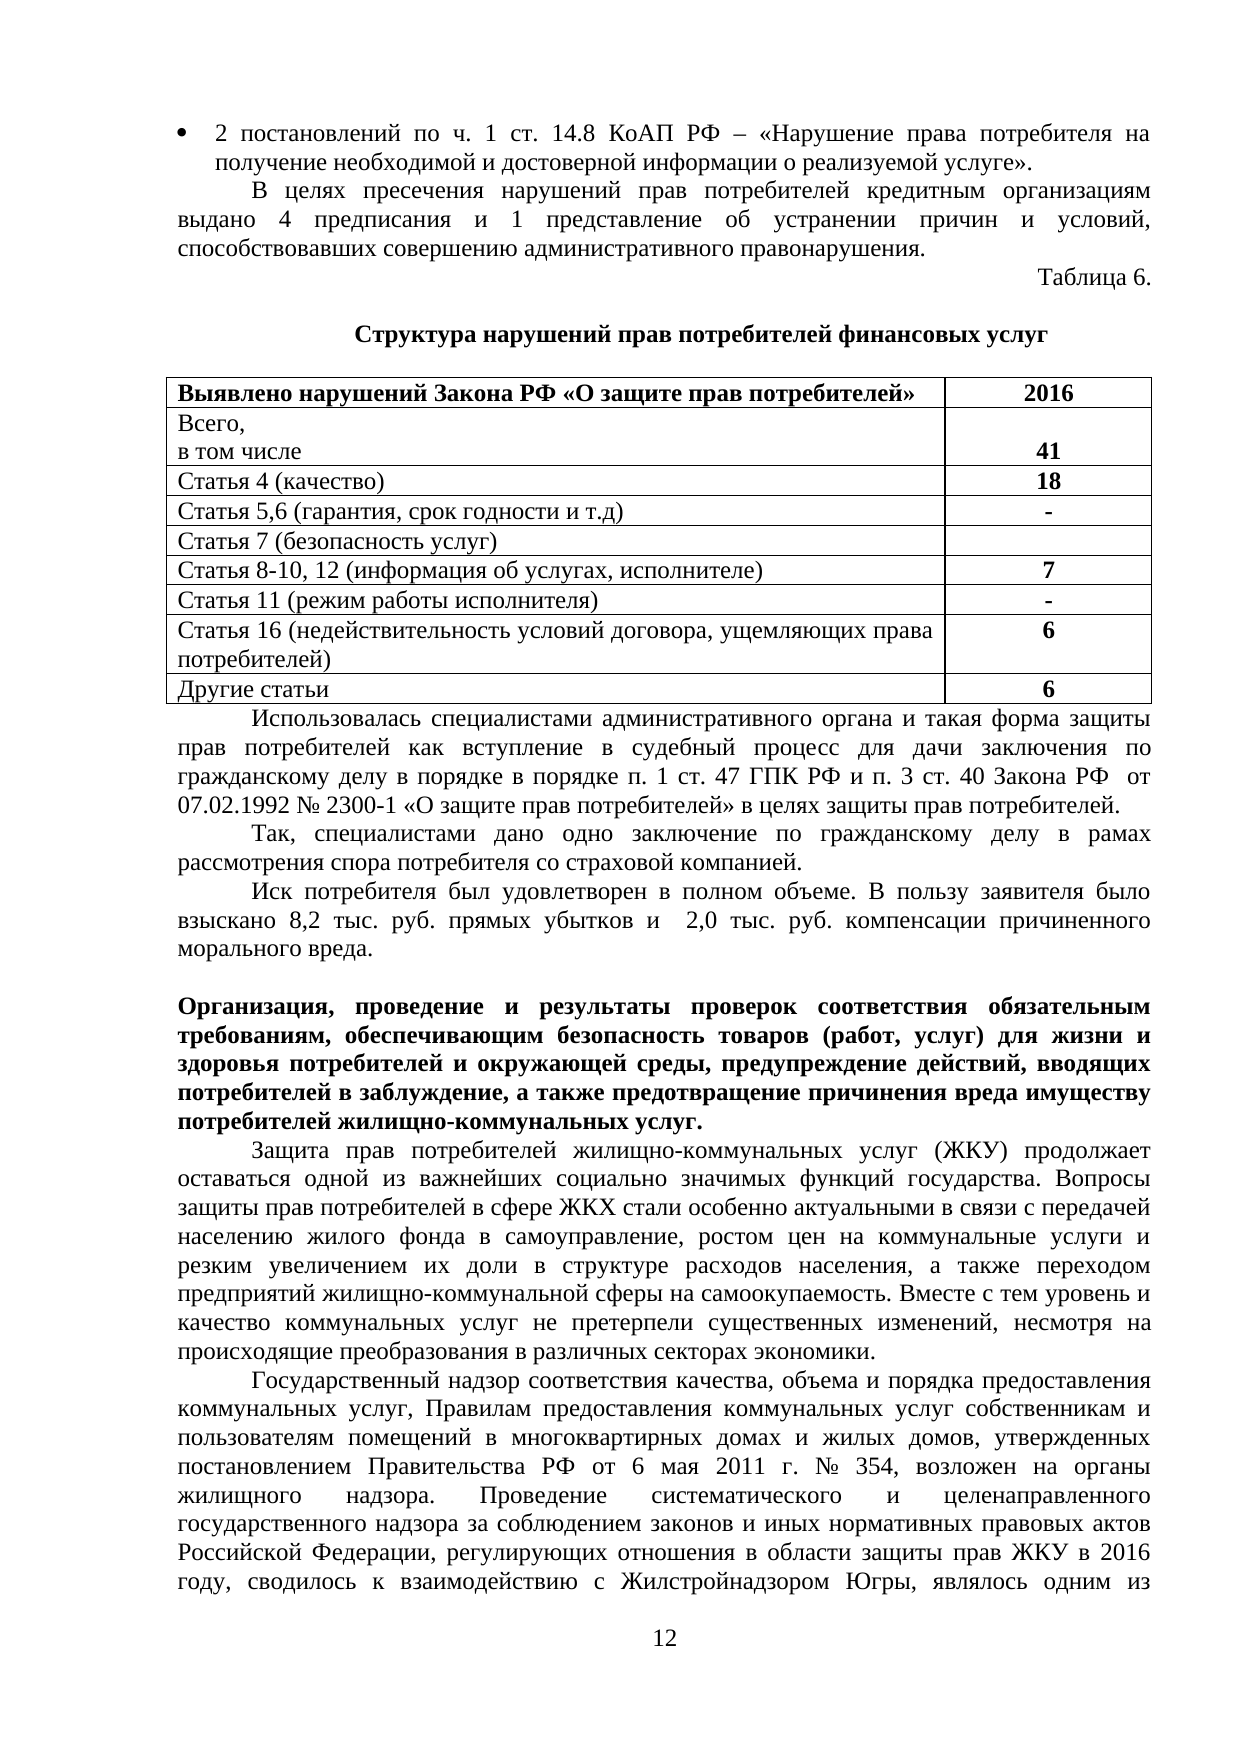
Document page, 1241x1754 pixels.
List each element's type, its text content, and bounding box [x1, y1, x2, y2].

table_cell [946, 526, 1151, 554]
text Так, специалистами дано одно заключение по гражданскому делу в рамах рассмотрения спора потребителя со страховой компанией. [177, 818, 1152, 876]
text Защита прав потребителей жилищно-коммунальных услуг (ЖКУ) продолжает оставаться одной из важнейших социально значимых функций государства. Вопросы защиты прав потребителей в сфере ЖКХ стали особенно актуальными в связи с передачей населению жилого фонда в самоуправление, ростом цен на коммунальные услуги и резким увеличением их доли в структуре расходов населения, а также переходом предприятий жилищно-коммунальной сферы на самоокупаемость. Вместе с тем уровень и качество коммунальных услуг не претерпели существенных изменений, несмотря на происходящие преобразования в различных секторах экономики. [177, 1135, 1152, 1365]
list 2 постановлений по ч. 1 ст. 14.8 КоАП РФ – «Нарушение права потребителя на получение необходимой и достоверной информации о реализуемой услуге». [177, 118, 1152, 176]
table_cell Статья 11 (режим работы исполнителя) [167, 585, 944, 614]
table_cell 7 [946, 556, 1151, 584]
text Иск потребителя был удовлетворен в полном объеме. В пользу заявителя было взыскано 8,2 тыс. руб. прямых убытков и 2,0 тыс. руб. компенсации причиненного морального вреда. [177, 876, 1152, 962]
table_cell Всего, в том числе [167, 408, 944, 465]
table_cell - [946, 496, 1151, 525]
table_cell Статья 7 (безопасность услуг) [167, 526, 944, 554]
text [177, 1365, 1152, 1595]
table_cell 6 [946, 615, 1151, 673]
text В целях пресечения нарушений прав потребителей кредитным организациям выдано 4 предписания и 1 представление об устранении причин и условий, способствовавших совершению административного правонарушения. [177, 176, 1152, 262]
text Структура нарушений прав потребителей финансовых услуг [177, 319, 1152, 348]
text Использовалась специалистами административного органа и такая форма защиты прав потребителей как вступление в судебный процесс для дачи заключения по гражданскому делу в порядке в порядке п. 1 ст. 47 ГПК РФ и п. 3 ст. 40 Закона РФ от 07.02.1992 № 2300-1 «О защите прав потребителей» в целях защиты прав потребителей. [177, 704, 1152, 818]
table_cell Статья 5,6 (гарантия, срок годности и т.д) [167, 496, 944, 525]
table_cell Статья 8-10, 12 (информация об услугах, исполнителе) [167, 556, 944, 584]
table_header 2016 [946, 378, 1151, 407]
table_cell Статья 16 (недействительность условий договора, ущемляющих права потребителей) [167, 615, 944, 673]
text Таблица 6. [177, 262, 1152, 291]
table_cell Другие статьи [167, 674, 944, 702]
table_cell - [946, 585, 1151, 614]
table_cell 18 [946, 466, 1151, 495]
table_header Выявлено нарушений Закона РФ «О защите прав потребителей» [167, 378, 944, 407]
text Организация, проведение и результаты проверок соответствия обязательным требованиям, обеспечивающим безопасность товаров (работ, услуг) для жизни и здоровья потребителей и окружающей среды, предупреждение действий, вводящих потребителей в заблуждение, а также предотвращение причинения вреда имуществу потребителей жилищно-коммунальных услуг. [177, 991, 1152, 1135]
table_cell Статья 4 (качество) [167, 466, 944, 495]
table_cell 6 [946, 674, 1151, 702]
table_cell 41 [946, 408, 1151, 465]
